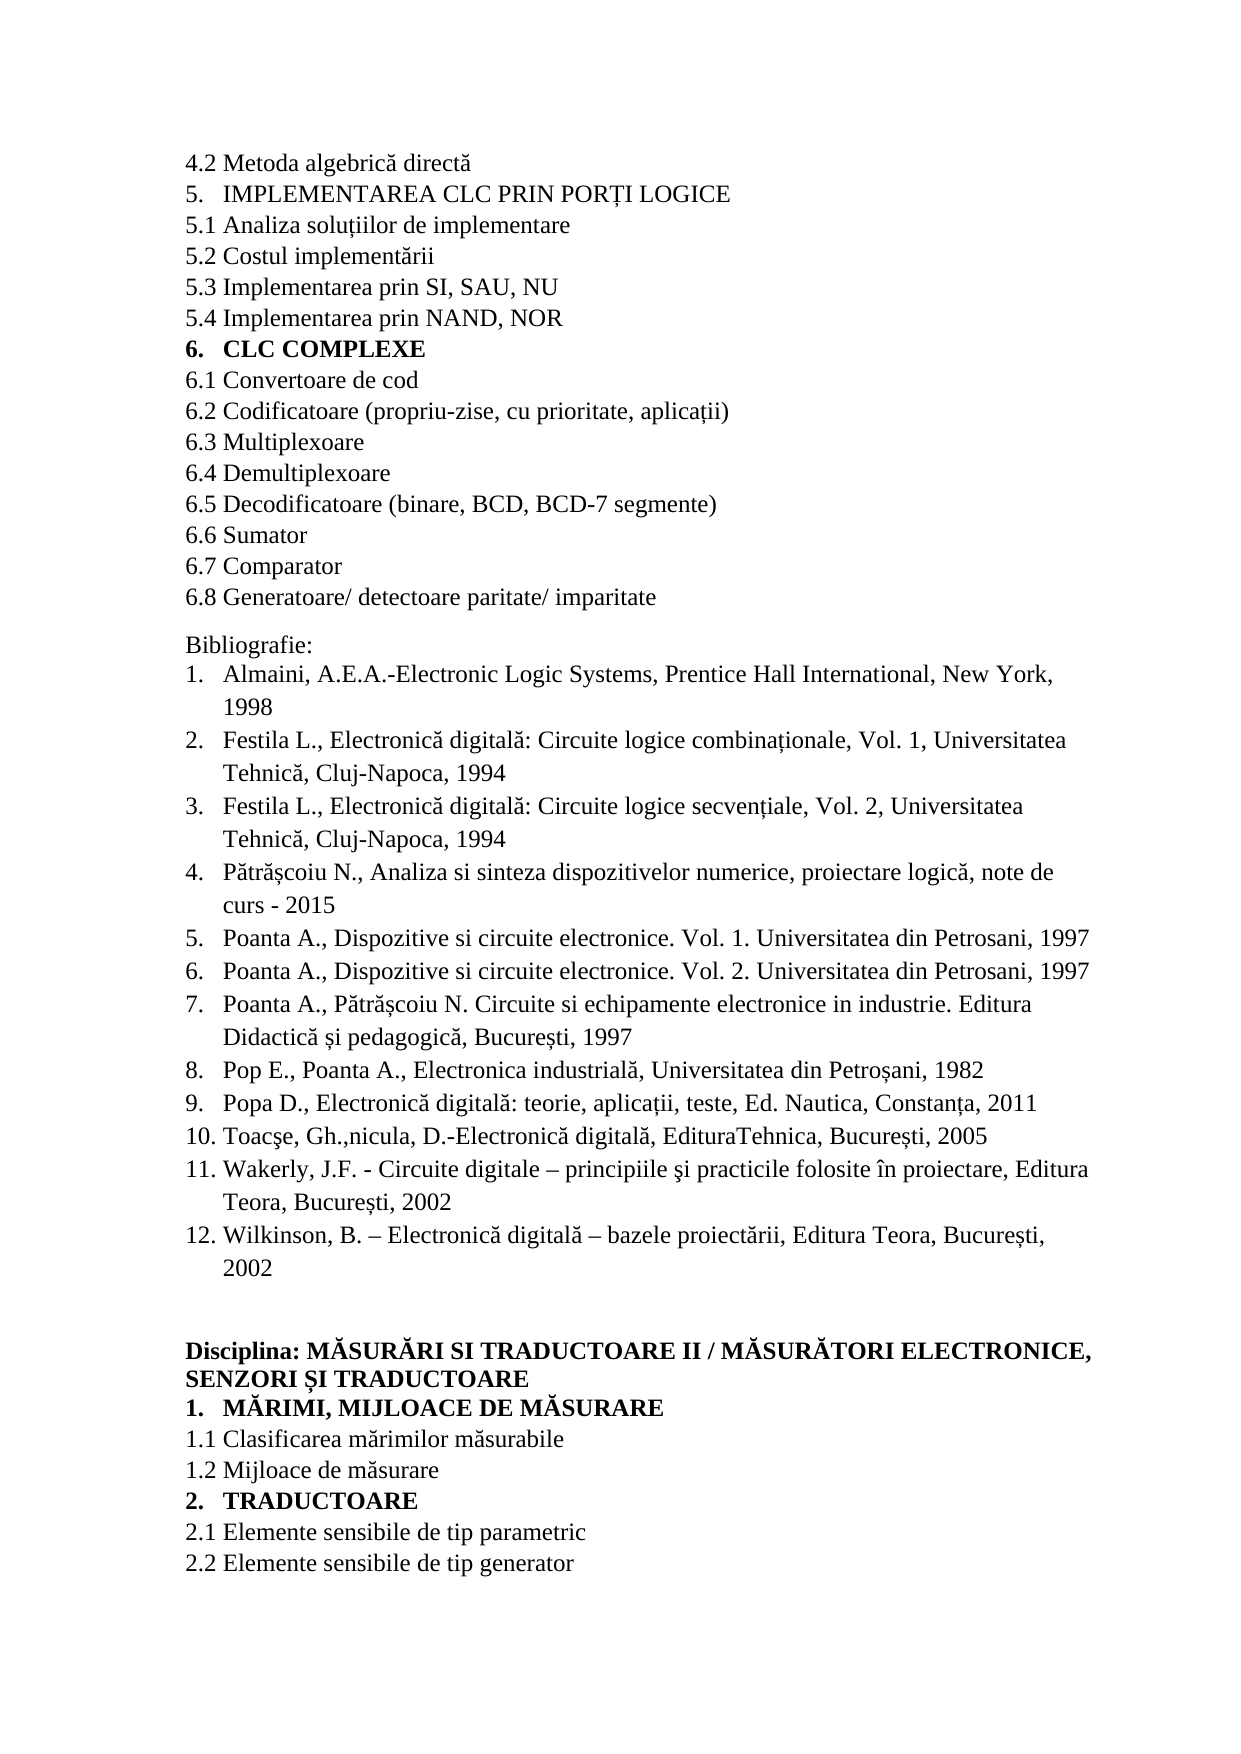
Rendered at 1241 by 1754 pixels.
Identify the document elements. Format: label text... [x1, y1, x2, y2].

list Sumator [185, 520, 1092, 549]
text Disciplina: MĂSURĂRI SI TRADUCTOARE II / MĂSURĂTORI ELECTRONICE, SENZORI ȘI TRADUCTOARE [185, 1336, 1092, 1393]
list Costul implementării [185, 241, 1092, 269]
text Bibliografie: [185, 630, 1092, 659]
list Decodificatoare (binare, BCD, BCD-7 segmente) [185, 489, 1092, 518]
list Generatoare/ detectoare paritate/ imparitate [185, 582, 1092, 611]
list Elemente sensibile de tip generator [185, 1548, 1092, 1577]
list Wakerly, J.F. - Circuite digitale – principiile şi practicile folosite în proiectare, Editura Teora, București, 2002 [185, 1154, 1092, 1216]
list Implementarea prin SI, SAU, NU [185, 272, 1092, 301]
list IMPLEMENTAREA CLC PRIN PORȚI LOGICE [185, 179, 1092, 207]
list Poanta A., Pătrășcoiu N. Circuite si echipamente electronice in industrie. Editura Didactică și pedagogică, București, 1997 [185, 989, 1092, 1051]
list Popa D., Electronică digitală: teorie, aplicații, teste, Ed. Nautica, Constanța, 2011 [185, 1088, 1092, 1117]
list Demultiplexoare [185, 458, 1092, 487]
list Analiza soluțiilor de implementare [185, 210, 1092, 238]
list Poanta A., Dispozitive si circuite electronice. Vol. 1. Universitatea din Petrosani, 1997 [185, 923, 1092, 952]
list Wilkinson, B. – Electronică digitală – bazele proiectării, Editura Teora, București, 2002 [185, 1220, 1092, 1282]
list Pop E., Poanta A., Electronica industrială, Universitatea din Petroșani, 1982 [185, 1055, 1092, 1084]
list CLC COMPLEXE [185, 334, 1092, 363]
list Elemente sensibile de tip parametric [185, 1517, 1092, 1546]
list Festila L., Electronică digitală: Circuite logice combinaționale, Vol. 1, Universitatea Tehnică, Cluj-Napoca, 1994 [185, 725, 1092, 787]
list Poanta A., Dispozitive si circuite electronice. Vol. 2. Universitatea din Petrosani, 1997 [185, 956, 1092, 985]
list Metoda algebrică directă [185, 148, 1092, 176]
list Toacşe, Gh.,nicula, D.-Electronică digitală, EdituraTehnica, București, 2005 [185, 1121, 1092, 1150]
list Almaini, A.E.A.-Electronic Logic Systems, Prentice Hall International, New York, 1998 [185, 659, 1092, 721]
list TRADUCTOARE [185, 1486, 1092, 1515]
list Mijloace de măsurare [185, 1455, 1092, 1484]
list Clasificarea mărimilor măsurabile [185, 1424, 1092, 1453]
list Pătrășcoiu N., Analiza si sinteza dispozitivelor numerice, proiectare logică, note de curs - 2015 [185, 857, 1092, 919]
list Multiplexoare [185, 427, 1092, 456]
list Festila L., Electronică digitală: Circuite logice secvențiale, Vol. 2, Universitatea Tehnică, Cluj-Napoca, 1994 [185, 791, 1092, 853]
list MĂRIMI, MIJLOACE DE MĂSURARE [185, 1393, 1092, 1422]
list Codificatoare (propriu-zise, cu prioritate, aplicații) [185, 396, 1092, 425]
list Implementarea prin NAND, NOR [185, 303, 1092, 332]
list Comparator [185, 551, 1092, 580]
list Convertoare de cod [185, 365, 1092, 394]
